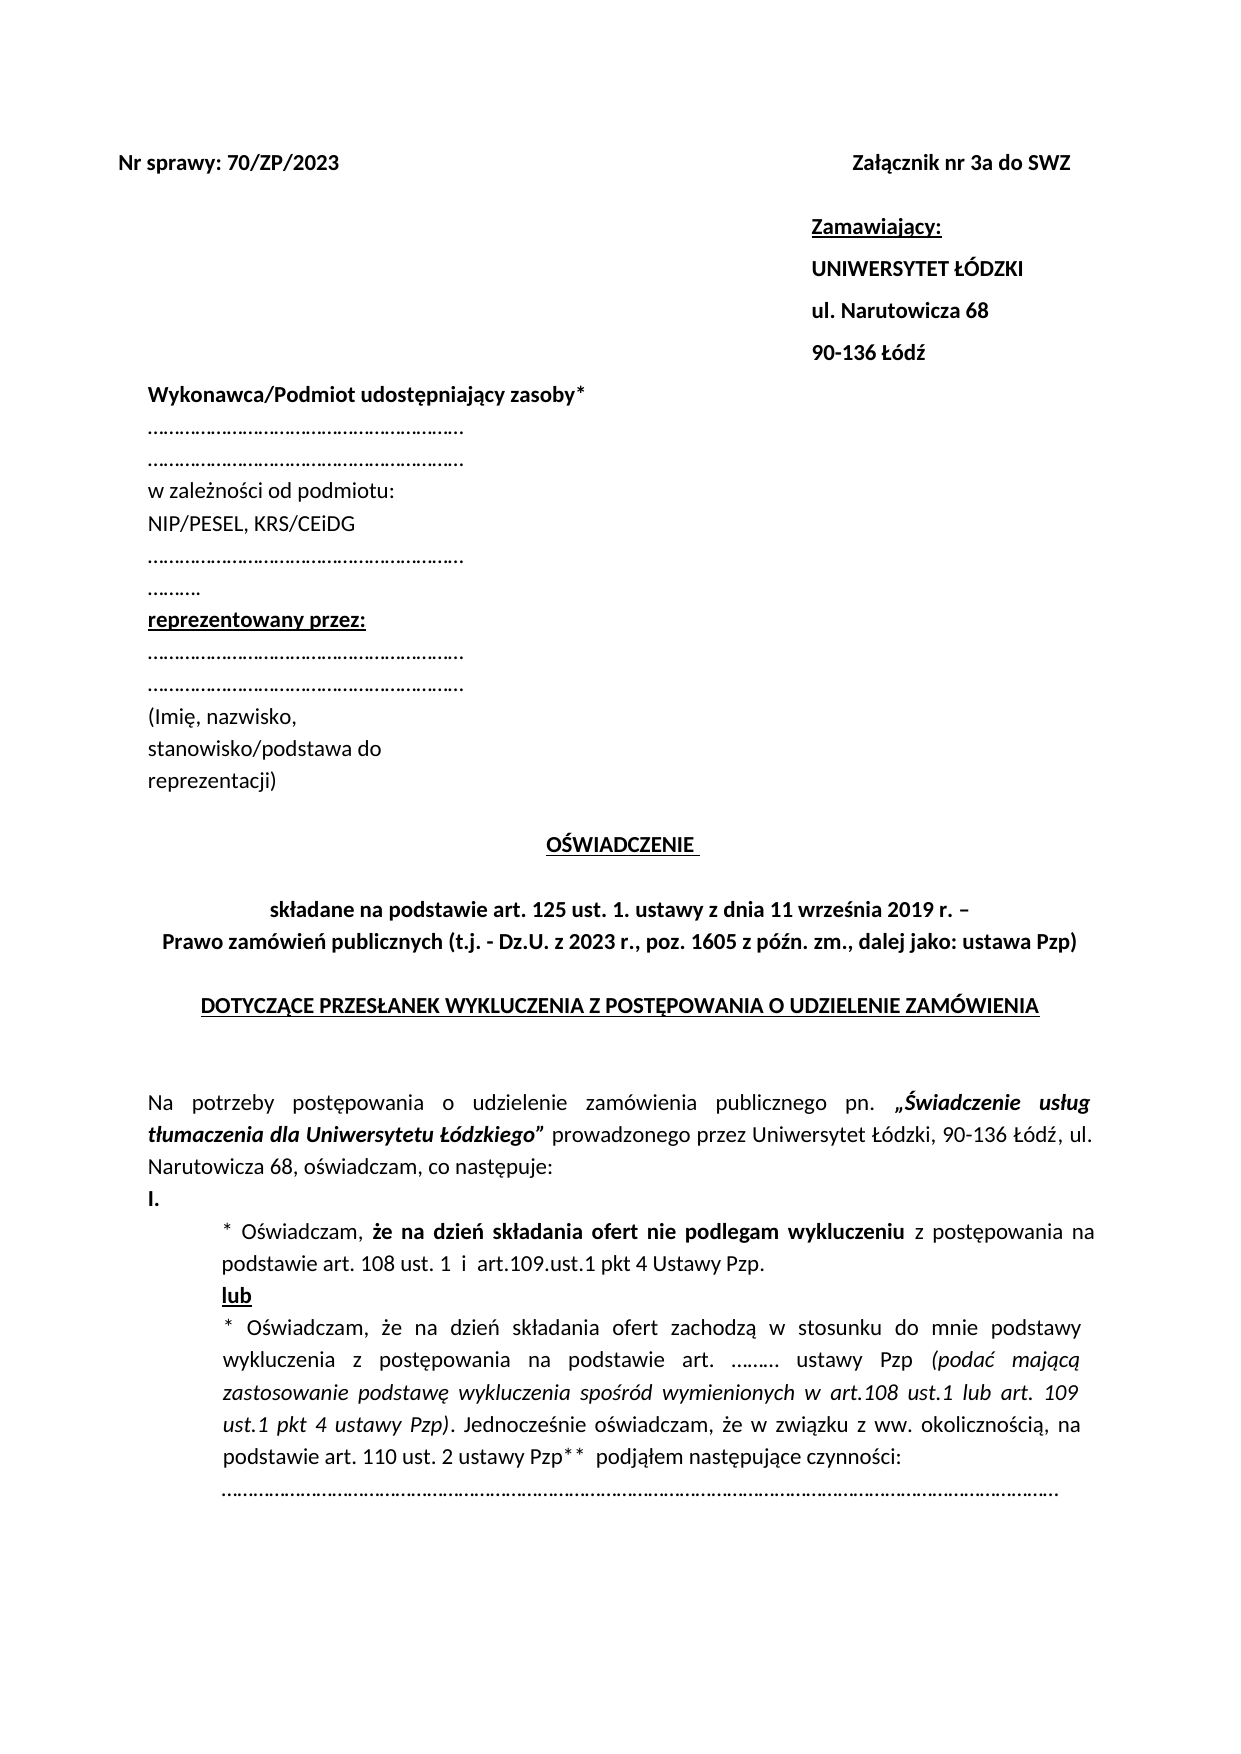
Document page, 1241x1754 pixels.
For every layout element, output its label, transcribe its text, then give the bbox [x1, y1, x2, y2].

text DOTYCZĄCE PRZESŁANEK WYKLUCZENIA Z POSTĘPOWANIA O UDZIELENIE ZAMÓWIENIA [148, 991, 1093, 1019]
text NIP/PESEL, KRS/CEiDG [148, 509, 472, 537]
text * Oświadczam, że na dzień składania ofert zachodzą w stosunku do mnie podstawy wykluczenia z postępowania na podstawie art. ……… ustawy Pzp (podać mającą zastosowanie podstawę wykluczenia spośród wymienionych w art.108 ust.1 lub art. 109 ust.1 pkt 4 ustawy Pzp). Jednocześnie oświadczam, że w związku z ww. okolicznością, na podstawie art. 110 ust. 2 ustawy Pzp** podjąłem następujące czynności: [223, 1313, 1082, 1470]
text …………………………………………………… [148, 412, 472, 440]
text ul. Narutowicza 68 [768, 296, 1093, 324]
text …………………………………………………… w zależności od podmiotu: [148, 444, 472, 504]
text OŚWIADCZENIE [148, 831, 1093, 858]
text …………………………………………………………………………………………………………………………………………… [221, 1474, 1082, 1502]
text Na potrzeby postępowania o udzielenie zamówienia publicznego pn. „Świadczenie usług tłumaczenia dla Uniwersytetu Łódzkiego” prowadzonego przez Uniwersytet Łódzki, 90-136 Łódź, ul. Narutowicza 68, oświadczam, co następuje: [148, 1088, 1093, 1180]
text 90-136 Łódź [768, 338, 1093, 366]
text Zamawiający: [738, 212, 1093, 240]
text reprezentowany przez: [148, 605, 1093, 633]
text (Imię, nazwisko, stanowisko/podstawa do reprezentacji) [148, 702, 472, 794]
text Nr sprawy: 70/ZP/2023 Załącznik nr 3a do SWZ [118, 148, 1082, 176]
text UNIWERSYTET ŁÓDZKI [738, 254, 1093, 282]
text składane na podstawie art. 125 ust. 1. ustawy z dnia 11 września 2019 r. – [148, 895, 1093, 923]
text ……………………………………………………………. [148, 541, 472, 601]
text I. [148, 1184, 1095, 1213]
text Wykonawca/Podmiot udostępniający zasoby* [148, 380, 1093, 408]
text lub [221, 1281, 1095, 1309]
text …………………………………………………… [148, 637, 472, 665]
text * Oświadczam, że na dzień składania ofert nie podlegam wykluczeniu z postępowania na podstawie art. 108 ust. 1 i art.109.ust.1 pkt 4 Ustawy Pzp. [221, 1217, 1095, 1277]
text …………………………………………………… [148, 669, 472, 698]
text Prawo zamówień publicznych (t.j. - Dz.U. z 2023 r., poz. 1605 z późn. zm., dalej jako: ustawa Pzp) [148, 927, 1093, 955]
